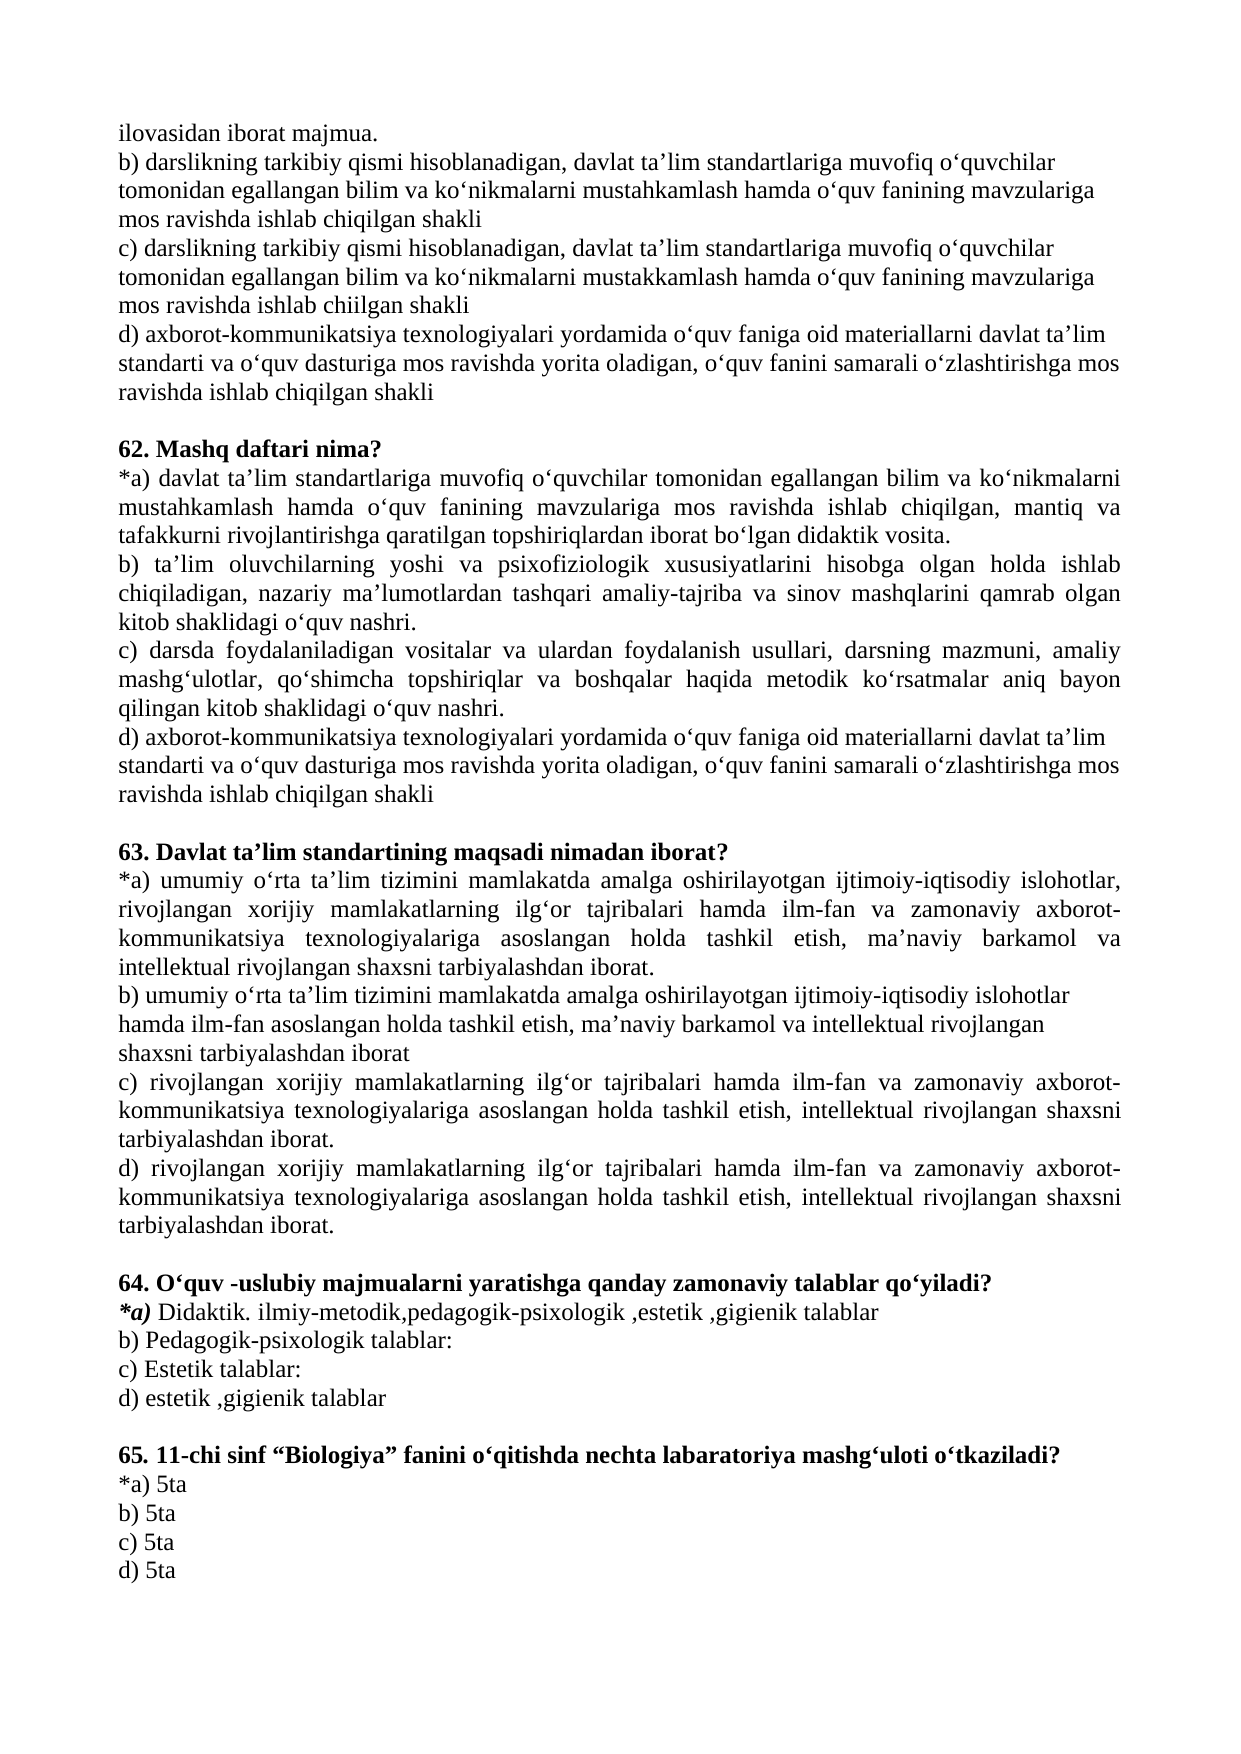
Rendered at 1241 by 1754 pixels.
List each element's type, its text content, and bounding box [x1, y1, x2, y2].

list *a) umumiy o‘rta ta’lim tizimini mamlakatda amalga oshirilayotgan ijtimoiy-iqtisodiy islohotlar, rivojlangan xorijiy mamlakatlarning ilg‘or tajribalari hamda ilm-fan va zamonaviy axborot-kommunikatsiya texnologiyalariga asoslangan holda tashkil etish, ma’naviy barkamol va intellektual rivojlangan shaxsni tarbiyalashdan iborat. [118, 866, 1122, 981]
text c) Estetik talablar: [118, 1354, 1122, 1383]
text d) rivojlangan xorijiy mamlakatlarning ilg‘or tajribalari hamda ilm-fan va zamonaviy axborot-kommunikatsiya texnologiyalariga asoslangan holda tashkil etish, intellektual rivojlangan shaxsni tarbiyalashdan iborat. [118, 1153, 1122, 1239]
text c) darslikning tarkibiy qismi hisoblanadigan, davlat ta’lim standartlariga muvofiq o‘quvchilar tomonidan egallangan bilim va ko‘nikmalarni mustakkamlash hamda o‘quv fanining mavzulariga mos ravishda ishlab chiilgan shakli [118, 233, 1122, 319]
text 63. Davlat ta’lim standartining maqsadi nimadan iborat? [118, 837, 1122, 866]
text d) axborot-kommunikatsiya texnologiyalari yordamida o‘quv faniga oid materiallarni davlat ta’lim standarti va o‘quv dasturiga mos ravishda yorita oladigan, o‘quv fanini samarali o‘zlashtirishga mos ravishda ishlab chiqilgan shakli [118, 319, 1122, 406]
text b) darslikning tarkibiy qismi hisoblanadigan, davlat ta’lim standartlariga muvofiq o‘quvchilar tomonidan egallangan bilim va ko‘nikmalarni mustahkamlash hamda o‘quv fanining mavzulariga mos ravishda ishlab chiqilgan shakli [118, 147, 1122, 233]
text b) Pedagogik-psixologik talablar: [118, 1326, 1122, 1354]
text d) estetik ,gigienik talablar [118, 1383, 1122, 1412]
text 64. O‘quv -uslubiy majmualarni yaratishga qanday zamonaviy talablar qo‘yiladi? [118, 1268, 1122, 1297]
text 65. 11-chi sinf “Biologiya” fanini o‘qitishda nechta labaratoriya mashg‘uloti o‘tkaziladi? [118, 1441, 1122, 1469]
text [118, 118, 1122, 147]
text b) umumiy o‘rta ta’lim tizimini mamlakatda amalga oshirilayotgan ijtimoiy-iqtisodiy islohotlar hamda ilm-fan asoslangan holda tashkil etish, ma’naviy barkamol va intellektual rivojlangan shaxsni tarbiyalashdan iborat [118, 981, 1122, 1067]
text d) axborot-kommunikatsiya texnologiyalari yordamida o‘quv faniga oid materiallarni davlat ta’lim standarti va o‘quv dasturiga mos ravishda yorita oladigan, o‘quv fanini samarali o‘zlashtirishga mos ravishda ishlab chiqilgan shakli [118, 722, 1122, 808]
text c) darsda foydalaniladigan vositalar va ulardan foydalanish usullari, darsning mazmuni, amaliy mashg‘ulotlar, qo‘shimcha topshiriqlar va boshqalar haqida metodik ko‘rsatmalar aniq bayon qilingan kitob shaklidagi o‘quv nashri. [118, 636, 1122, 722]
list d) 5ta [118, 1556, 1122, 1584]
list *a) 5ta [118, 1469, 1122, 1498]
text *a) davlat ta’lim standartlariga muvofiq o‘quvchilar tomonidan egallangan bilim va ko‘nikmalarni mustahkamlash hamda o‘quv fanining mavzulariga mos ravishda ishlab chiqilgan, mantiq va tafakkurni rivojlantirishga qaratilgan topshiriqlardan iborat bo‘lgan didaktik vosita. [118, 463, 1122, 549]
text *a) Didaktik. ilmiy-metodik,pedagogik-psixologik ,estetik ,gigienik talablar [118, 1297, 1122, 1326]
text 62. Mashq daftari nima? [118, 434, 1122, 463]
list c) 5ta [118, 1527, 1122, 1556]
text c) rivojlangan xorijiy mamlakatlarning ilg‘or tajribalari hamda ilm-fan va zamonaviy axborot-kommunikatsiya texnologiyalariga asoslangan holda tashkil etish, intellektual rivojlangan shaxsni tarbiyalashdan iborat. [118, 1067, 1122, 1153]
list b) 5ta [118, 1498, 1122, 1527]
text b) ta’lim oluvchilarning yoshi va psixofiziologik xususiyatlarini hisobga olgan holda ishlab chiqiladigan, nazariy ma’lumotlardan tashqari amaliy-tajriba va sinov mashqlarini qamrab olgan kitob shaklidagi o‘quv nashri. [118, 549, 1122, 636]
